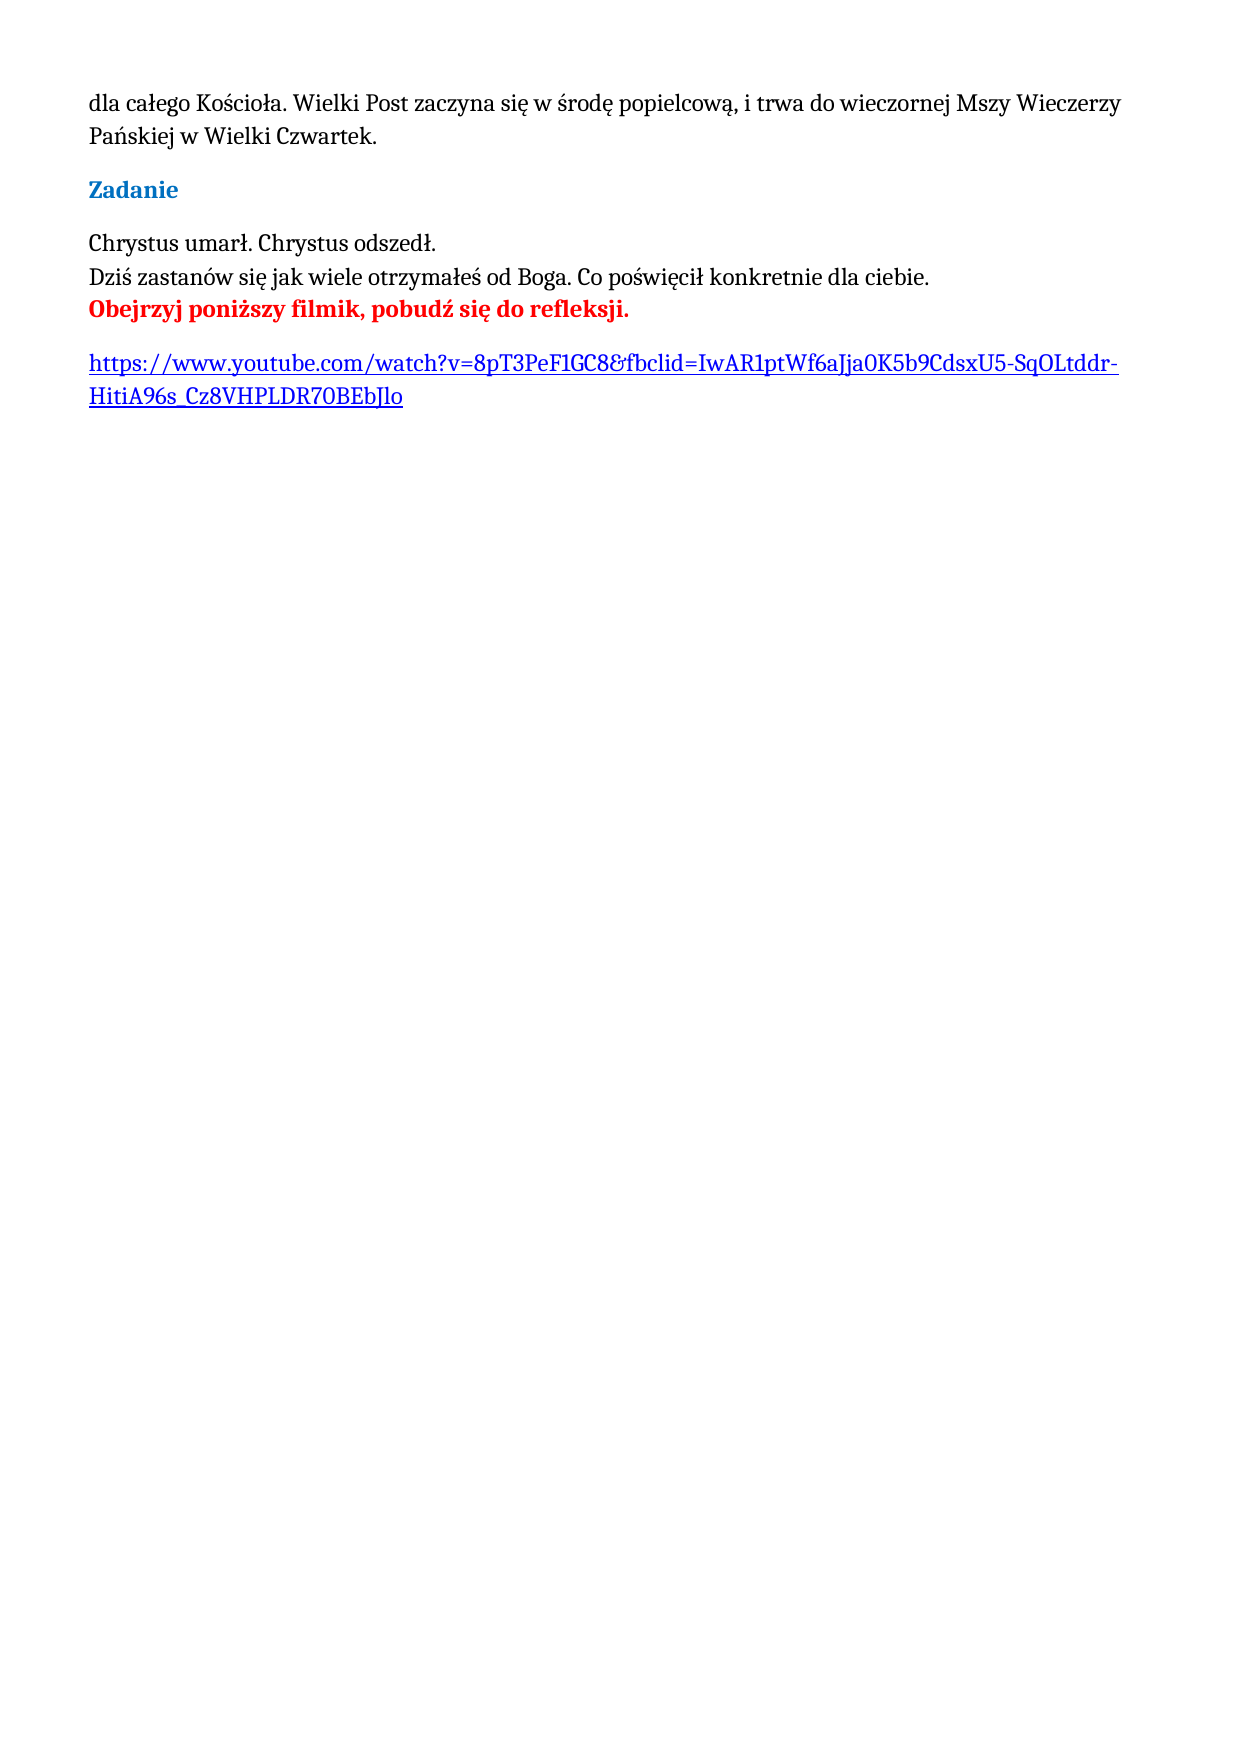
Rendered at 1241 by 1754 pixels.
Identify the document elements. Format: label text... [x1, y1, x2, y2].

text https://www.youtube.com/watch?v=8pT3PeF1GC8&fbclid=IwAR1ptWf6aJja0K5b9CdsxU5-SqOLtddr-HitiA96s_Cz8VHPLDR70BEbJlo [89, 349, 1152, 411]
text Zadanie [89, 176, 1152, 204]
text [89, 89, 1152, 150]
text Chrystus umarł. Chrystus odszedł. Dziś zastanów się jak wiele otrzymałeś od Boga. Co poświęcił konkretnie dla ciebie. Obejrzyj poniższy filmik, pobudź się do refleksji. [89, 229, 1152, 324]
